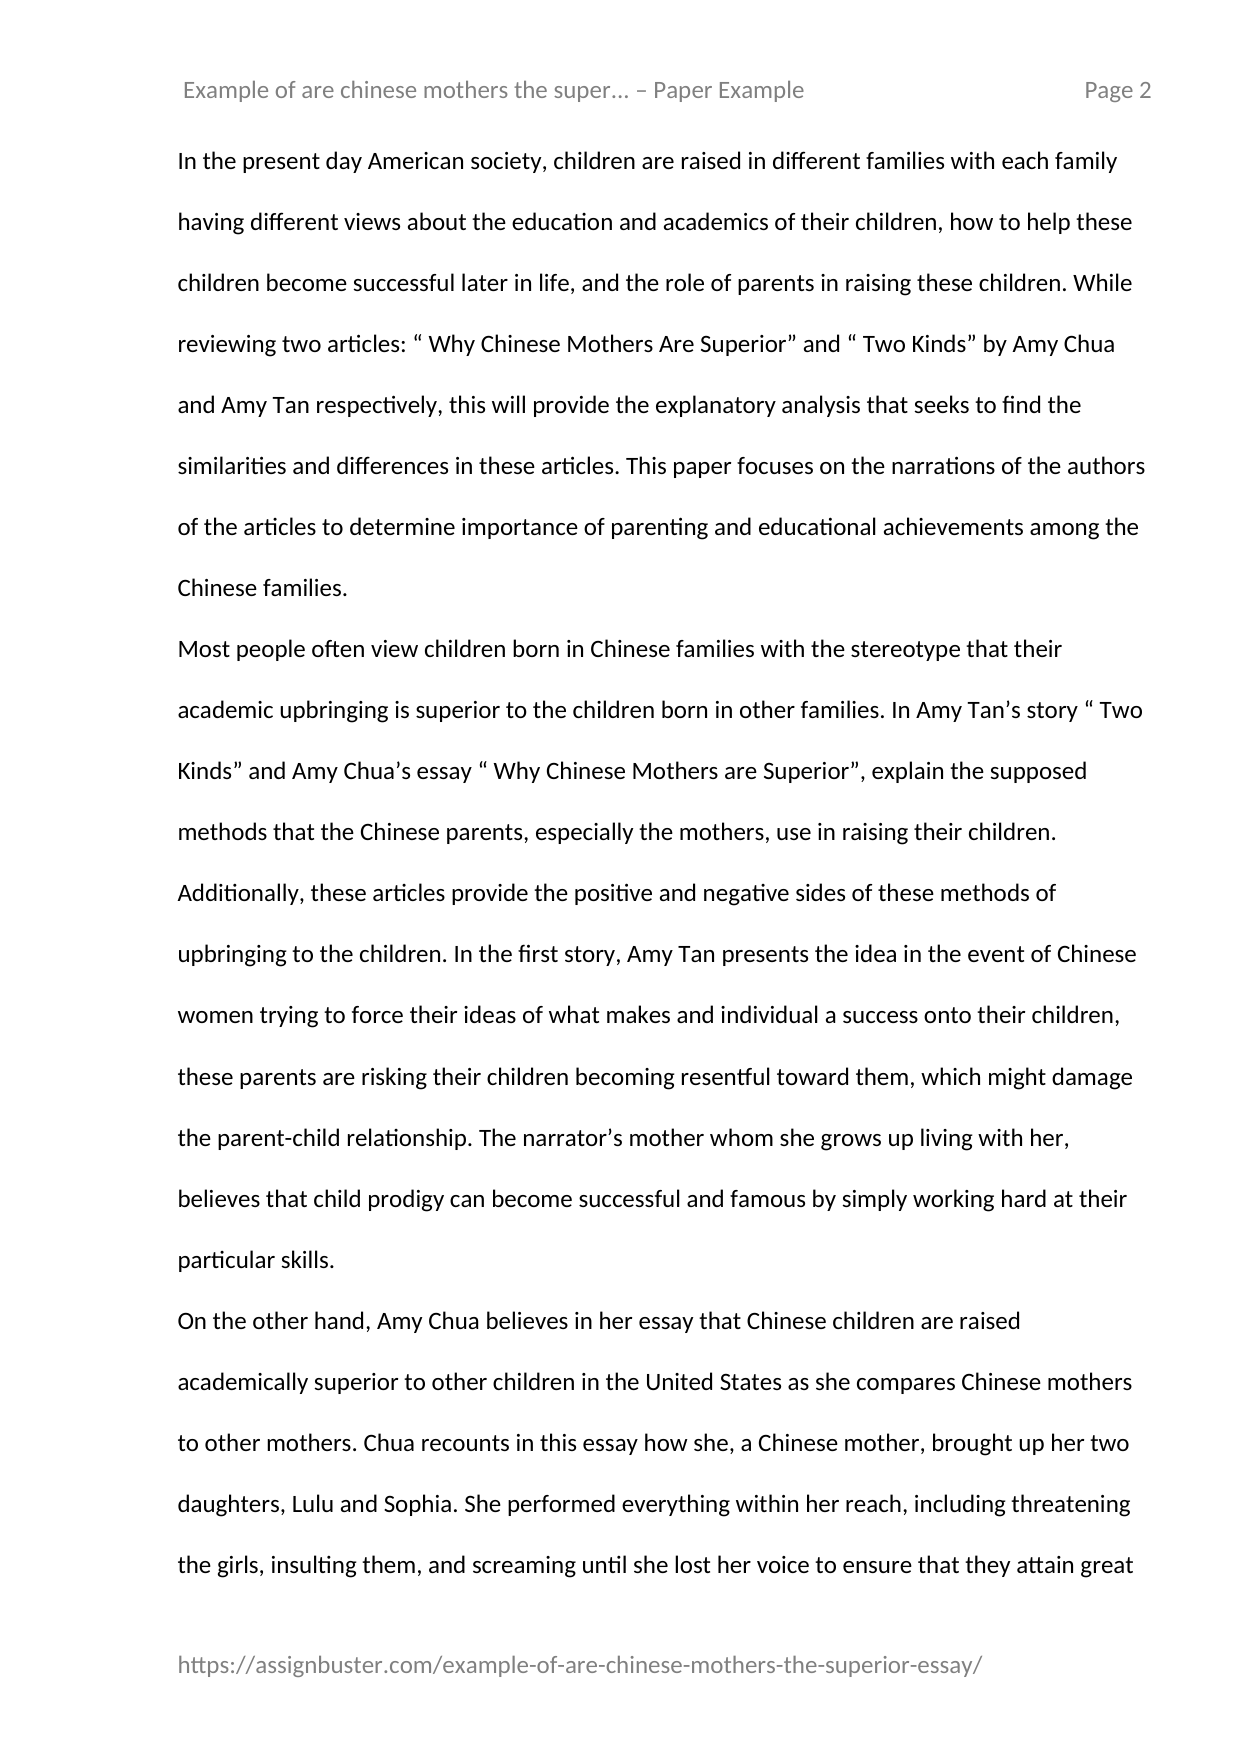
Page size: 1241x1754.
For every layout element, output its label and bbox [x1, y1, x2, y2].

text [177, 145, 1152, 1579]
